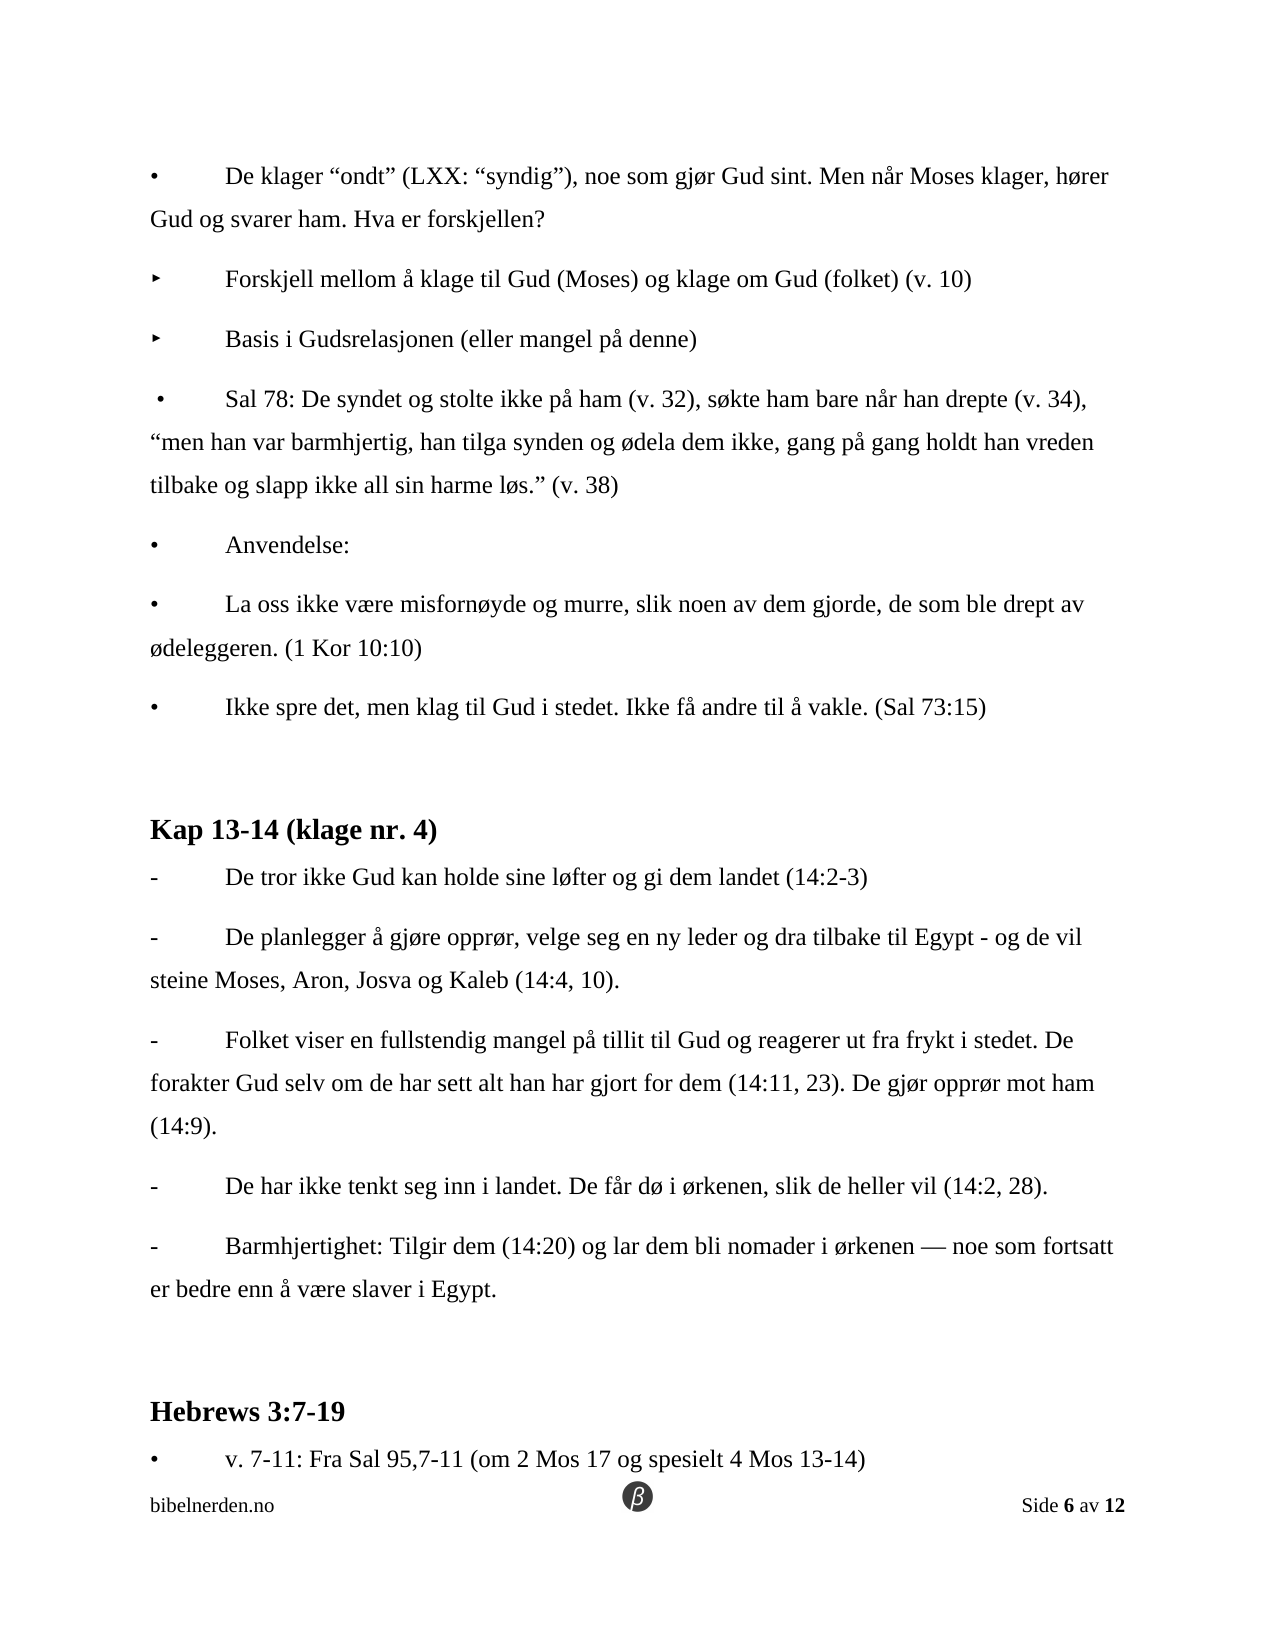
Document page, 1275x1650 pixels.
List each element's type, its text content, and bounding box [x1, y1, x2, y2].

text - Barmhjertighet: Tilgir dem (14:20) og lar dem bli nomader i ørkenen — noe som fortsatt er bedre enn å være slaver i Egypt. [150, 1231, 1125, 1303]
text • La oss ikke være misfornøyde og murre, slik noen av dem gjorde, de som ble drept av ødeleggeren. (1 Kor 10:10) [150, 589, 1125, 661]
text - Folket viser en fullstendig mangel på tillit til Gud og reagerer ut fra frykt i stedet. De forakter Gud selv om de har sett alt han har gjort for dem (14:11, 23). De gjør opprør mot ham (14:9). [150, 1025, 1125, 1140]
text • v. 7-11: Fra Sal 95,7-11 (om 2 Mos 17 og spesielt 4 Mos 13-14) [150, 1444, 1125, 1473]
text • Ikke spre det, men klag til Gud i stedet. Ikke få andre til å vakle. (Sal 73:15) [150, 692, 1125, 721]
text - De tror ikke Gud kan holde sine løfter og gi dem landet (14:2-3) [150, 862, 1125, 891]
text • De klager “ondt” (LXX: “syndig”), noe som gjør Gud sint. Men når Moses klager, hører Gud og svarer ham. Hva er forskjellen? [150, 161, 1125, 233]
text - De planlegger å gjøre opprør, velge seg en ny leder og dra tilbake til Egypt - og de vil steine Moses, Aron, Josva og Kaleb (14:4, 10). [150, 922, 1125, 994]
picture [621, 1480, 654, 1513]
subtitle Hebrews 3:7-19 [150, 1394, 1125, 1427]
text • Sal 78: De syndet og stolte ikke på ham (v. 32), søkte ham bare når han drepte (v. 34), “men han var barmhjertig, han tilga synden og ødela dem ikke, gang på gang holdt han vreden tilbake og slapp ikke all sin harme løs.” (v. 38) [150, 384, 1125, 499]
text ‣ Basis i Gudsrelasjonen (eller mangel på denne) [150, 324, 1125, 353]
text - De har ikke tenkt seg inn i landet. De får dø i ørkenen, slik de heller vil (14:2, 28). [150, 1171, 1125, 1200]
subtitle Kap 13-14 (klage nr. 4) [150, 812, 1125, 846]
text ‣ Forskjell mellom å klage til Gud (Moses) og klage om Gud (folket) (v. 10) [150, 264, 1125, 293]
text • Anvendelse: [150, 530, 1125, 558]
